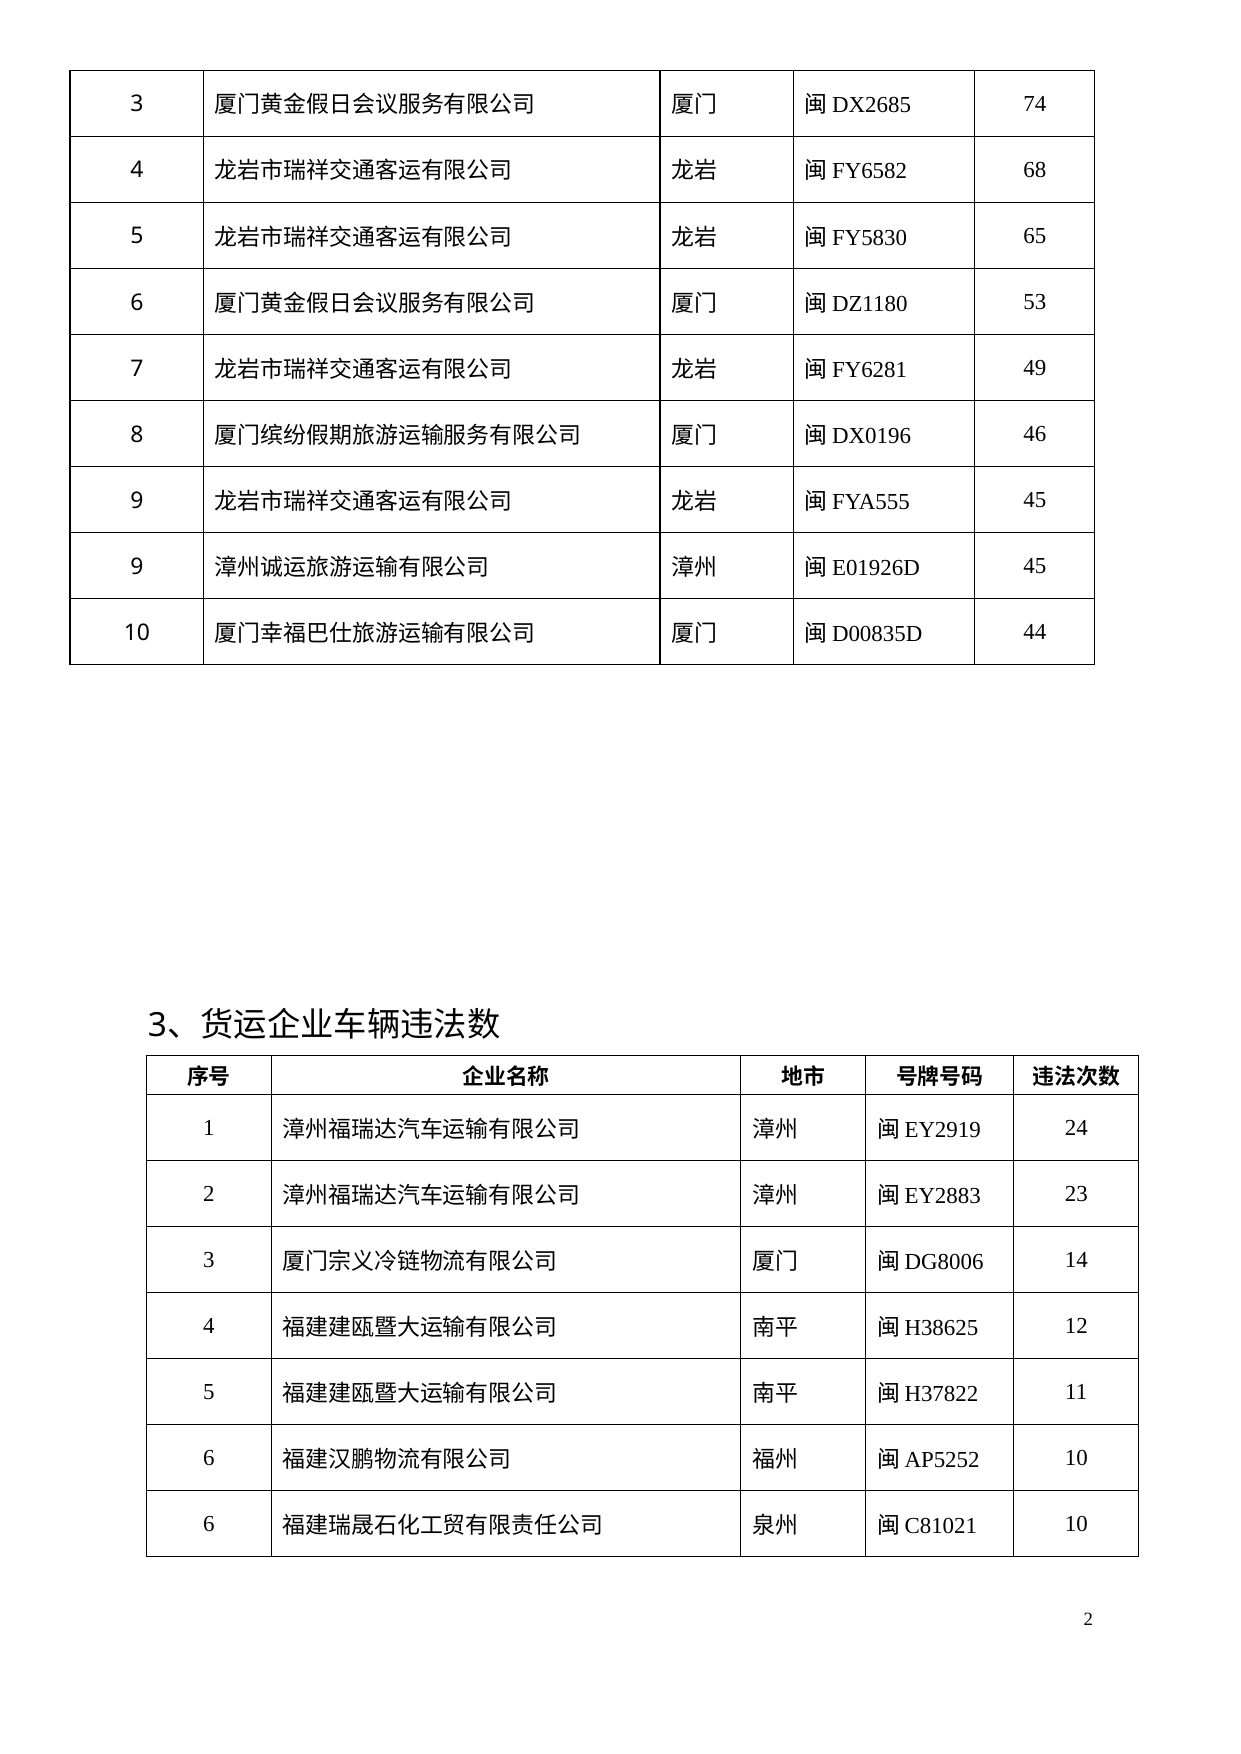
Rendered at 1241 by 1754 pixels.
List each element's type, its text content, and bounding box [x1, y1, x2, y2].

table_cell 44 [975, 599, 1094, 664]
text 3、货运企业车辆违法数 [148, 990, 1092, 1055]
table_cell 24 [1014, 1095, 1138, 1160]
table_cell 厦门缤纷假期旅游运输服务有限公司 [204, 401, 659, 466]
table_cell 漳州 [741, 1161, 865, 1226]
table_cell 46 [975, 401, 1094, 466]
table_cell 45 [975, 533, 1094, 598]
table_cell 49 [975, 335, 1094, 400]
table_cell 4 [147, 1293, 271, 1358]
table_cell 10 [1014, 1491, 1138, 1556]
table_header 地市 [741, 1056, 865, 1094]
table_cell 厦门 [741, 1227, 865, 1292]
table_cell 漳州福瑞达汽车运输有限公司 [272, 1161, 740, 1226]
table_cell 9 [71, 533, 203, 598]
table_cell 23 [1014, 1161, 1138, 1226]
table_cell 12 [1014, 1293, 1138, 1358]
table_cell 2 [147, 1161, 271, 1226]
table_cell 龙岩市瑞祥交通客运有限公司 [204, 137, 659, 202]
table_cell 龙岩市瑞祥交通客运有限公司 [204, 467, 659, 532]
table_cell 厦门宗义冷链物流有限公司 [272, 1227, 740, 1292]
table_cell 闽DX2685 [794, 71, 974, 136]
table_cell 厦门黄金假日会议服务有限公司 [204, 269, 659, 334]
table_cell 65 [975, 203, 1094, 268]
table_cell 闽FY6281 [794, 335, 974, 400]
table_cell 厦门黄金假日会议服务有限公司 [204, 71, 659, 136]
table_cell 8 [71, 401, 203, 466]
table_cell 10 [71, 599, 203, 664]
table_cell 11 [1014, 1359, 1138, 1424]
table_header 企业名称 [272, 1056, 740, 1094]
table_cell 3 [71, 71, 203, 136]
table_cell 53 [975, 269, 1094, 334]
table_cell 南平 [741, 1359, 865, 1424]
table_cell 5 [147, 1359, 271, 1424]
table_cell 福建汉鹏物流有限公司 [272, 1425, 740, 1490]
table_cell 龙岩 [661, 137, 793, 202]
table_cell 闽D00835D [794, 599, 974, 664]
table_cell 厦门 [661, 269, 793, 334]
table_header 违法次数 [1014, 1056, 1138, 1094]
table_header 号牌号码 [866, 1056, 1013, 1094]
table_cell 龙岩 [661, 203, 793, 268]
table_cell 龙岩 [661, 467, 793, 532]
table_cell 3 [147, 1227, 271, 1292]
table_cell 74 [975, 71, 1094, 136]
table_cell 闽DZ1180 [794, 269, 974, 334]
table_cell 厦门 [661, 71, 793, 136]
table_cell 福建建瓯暨大运输有限公司 [272, 1359, 740, 1424]
table_cell 福建建瓯暨大运输有限公司 [272, 1293, 740, 1358]
table_cell 福州 [741, 1425, 865, 1490]
table_cell 南平 [741, 1293, 865, 1358]
table_cell 龙岩市瑞祥交通客运有限公司 [204, 335, 659, 400]
table_cell 7 [71, 335, 203, 400]
table_cell 6 [71, 269, 203, 334]
table_cell 龙岩市瑞祥交通客运有限公司 [204, 203, 659, 268]
table_cell 6 [147, 1425, 271, 1490]
table_cell 闽EY2883 [866, 1161, 1013, 1226]
table_cell 闽E01926D [794, 533, 974, 598]
table_cell 6 [147, 1491, 271, 1556]
table_cell 45 [975, 467, 1094, 532]
table_cell 闽DG8006 [866, 1227, 1013, 1292]
table_cell 厦门幸福巴仕旅游运输有限公司 [204, 599, 659, 664]
table_cell 厦门 [661, 401, 793, 466]
table_cell 4 [71, 137, 203, 202]
table_cell 闽C81021 [866, 1491, 1013, 1556]
table_cell 漳州 [741, 1095, 865, 1160]
table_cell 闽FY6582 [794, 137, 974, 202]
table_cell 5 [71, 203, 203, 268]
table_cell 1 [147, 1095, 271, 1160]
table_cell 闽FY5830 [794, 203, 974, 268]
table_cell 9 [71, 467, 203, 532]
table_cell 福建瑞晟石化工贸有限责任公司 [272, 1491, 740, 1556]
table_cell 厦门 [661, 599, 793, 664]
table_cell 泉州 [741, 1491, 865, 1556]
table_cell 漳州 [661, 533, 793, 598]
table_cell 14 [1014, 1227, 1138, 1292]
table_cell 闽AP5252 [866, 1425, 1013, 1490]
table_cell 漳州福瑞达汽车运输有限公司 [272, 1095, 740, 1160]
table_cell 10 [1014, 1425, 1138, 1490]
table_cell 闽FYA555 [794, 467, 974, 532]
table_cell 闽DX0196 [794, 401, 974, 466]
table_cell 漳州诚运旅游运输有限公司 [204, 533, 659, 598]
table_header 序号 [147, 1056, 271, 1094]
table_cell 闽EY2919 [866, 1095, 1013, 1160]
table_cell 68 [975, 137, 1094, 202]
table_cell 闽H37822 [866, 1359, 1013, 1424]
table_cell 龙岩 [661, 335, 793, 400]
table_cell 闽H38625 [866, 1293, 1013, 1358]
